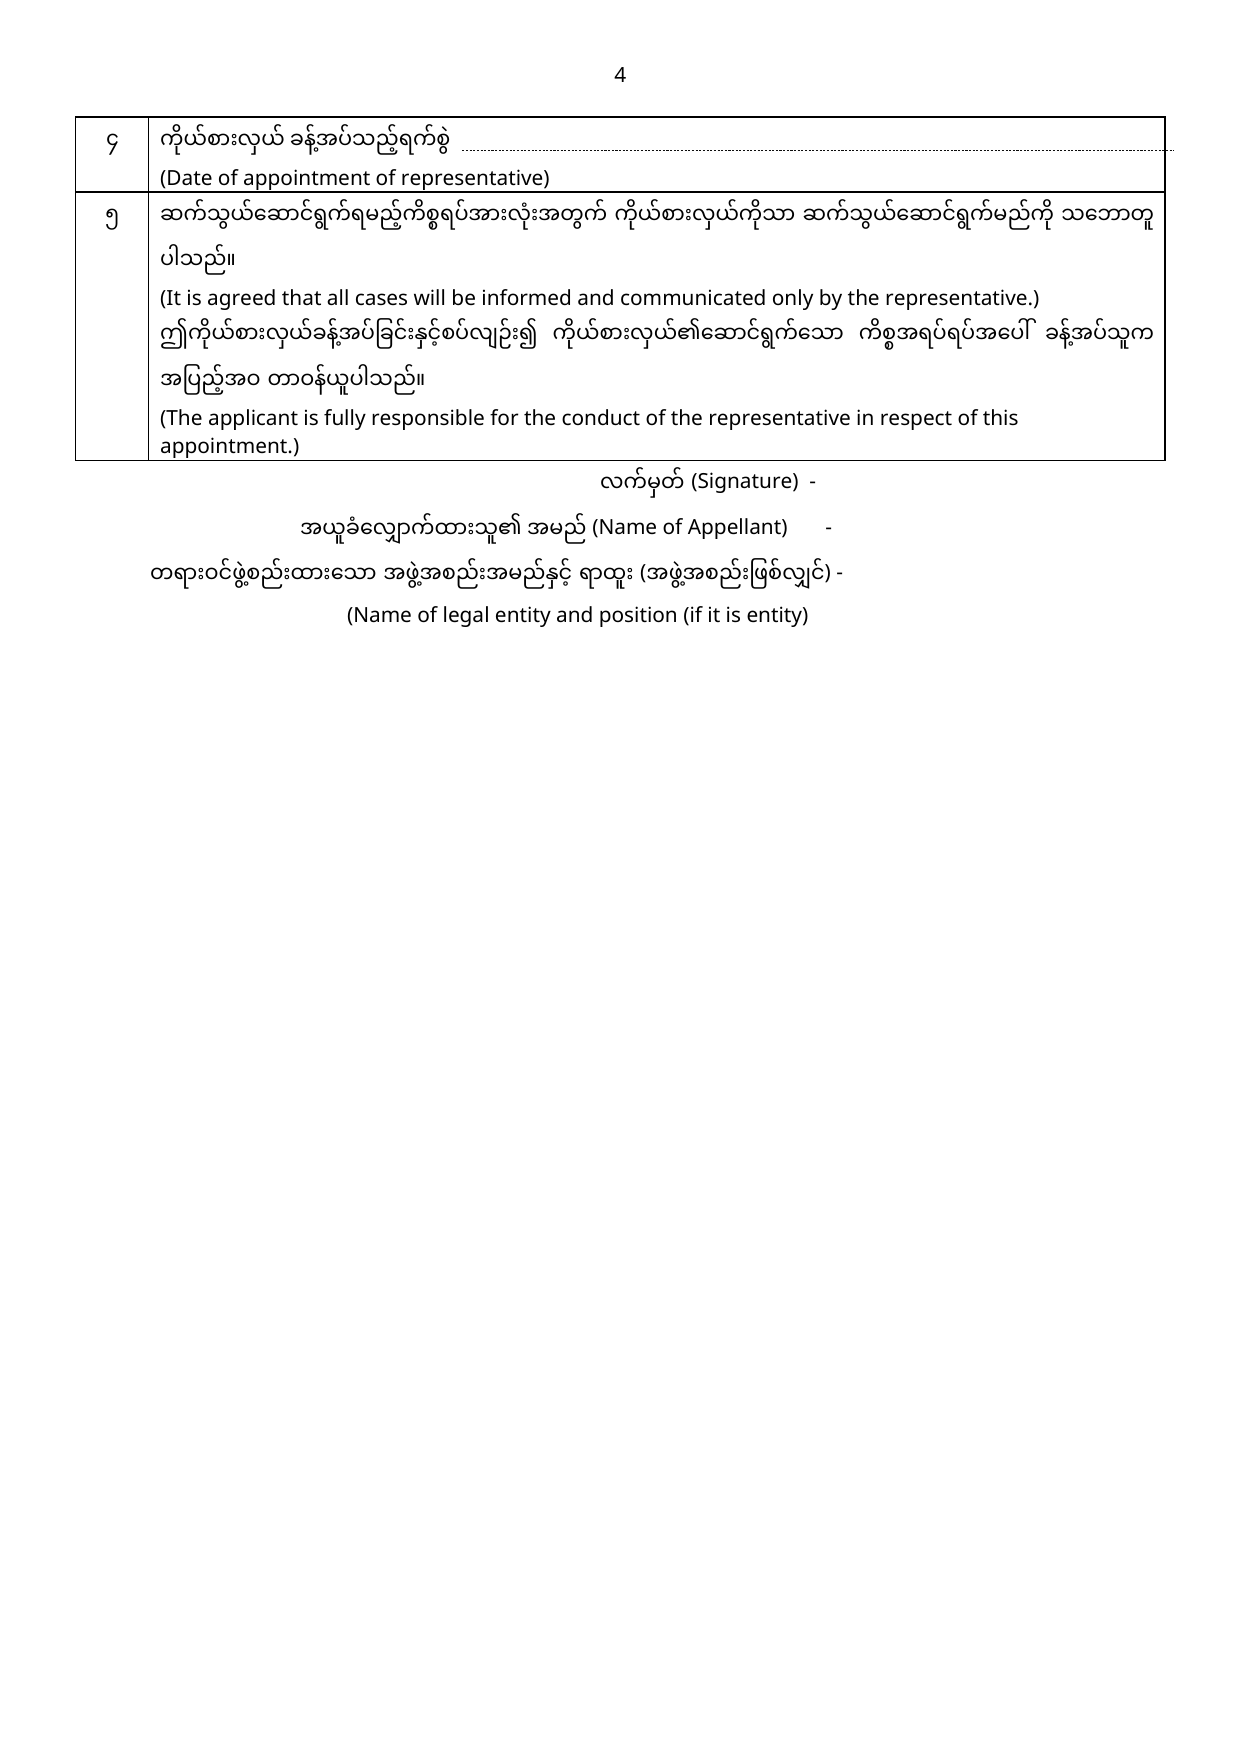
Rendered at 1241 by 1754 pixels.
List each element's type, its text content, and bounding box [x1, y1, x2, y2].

table_cell ကိုယ်စားလှယ် ခန့်အပ်သည့်ရက်စွဲ (Date of appointment of representative) [149, 118, 1164, 191]
text အယူခံလျှောက်ထားသူ၏ အမည် (Name of Appellant) - [75, 506, 1165, 552]
table_cell ၄ [76, 118, 148, 191]
table_cell ဆက်သွယ်ဆောင်ရွက်ရမည့်ကိစ္စရပ်အားလုံးအတွက် ကိုယ်စားလှယ်ကိုသာ ဆက်သွယ်ဆောင်ရွက်မည်ကို သဘောတူပါသည်။ (It is agreed that all cases will be informed and communicated only by the representative.) ဤကိုယ်စားလှယ်ခန့်အပ်ခြင်းနှင့်စပ်လျဉ်း၍ ကိုယ်စားလှယ်၏ဆောင်ရွက်သော ကိစ္စအရပ်ရပ်အပေါ် ခန့်အပ်သူက အပြည့်အဝ တာဝန်ယူပါသည်။ (The applicant is fully responsible for the conduct of the representative in respect of this appointment.) [149, 193, 1164, 460]
text (Name of legal entity and position (if it is entity) [75, 597, 1165, 629]
text တရားဝင်ဖွဲ့စည်းထားသော အဖွဲ့အစည်းအမည်နှင့် ရာထူး (အဖွဲ့အစည်းဖြစ်လျှင်) - [75, 552, 1165, 597]
table_cell ၅ [76, 193, 148, 460]
text လက်မှတ် (Signature) - [600, 461, 1165, 506]
